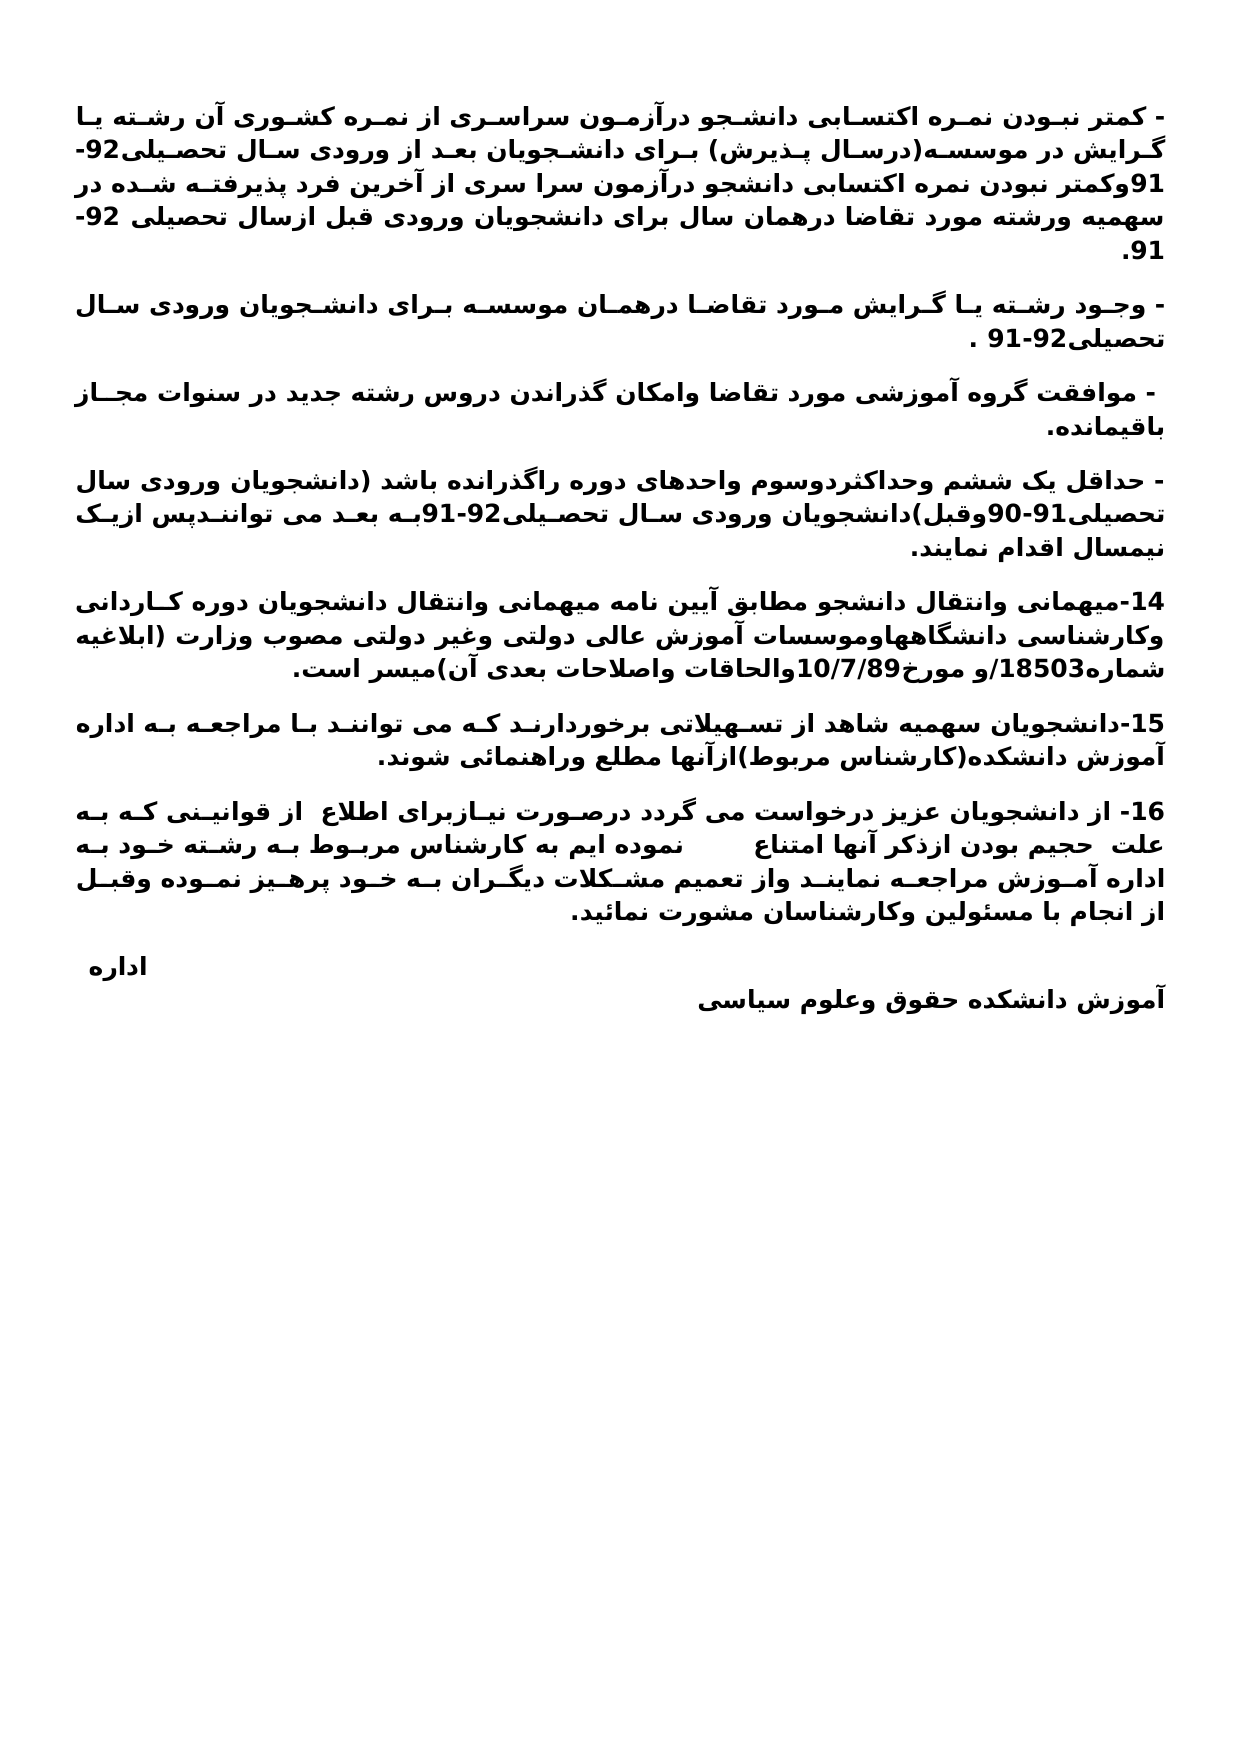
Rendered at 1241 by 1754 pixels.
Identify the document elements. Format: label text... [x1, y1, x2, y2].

text 15-دانشجویان سهمیه شاهد از تسهیلاتی برخوردارند که می توانند با مراجعه به اداره آموزش دانشکده(کارشناس مربوط)ازآنها مطلع وراهنمائی شوند. [75, 709, 1165, 772]
text - موافقت گروه آموزشی مورد تقاضا وامکان گذراندن دروس رشته جدید در سنوات مجاز باقیمانده. [75, 378, 1165, 441]
text - کمتر نبودن نمره اکتسابی دانشجو درآزمون سراسری از نمره کشوری آن رشته یا گرایش در موسسه(درسال پذیرش) برای دانشجویان بعد از ورودی سال تحصیلی92-91وکمتر نبودن نمره اکتسابی دانشجو درآزمون سرا سری از آخرین فرد پذیرفته شده در سهمیه ورشته مورد تقاضا درهمان سال برای دانشجویان ورودی قبل ازسال تحصیلی 92-91. [75, 102, 1165, 265]
text - وجود رشته یا گرایش مورد تقاضا درهمان موسسه برای دانشجویان ورودی سال تحصیلی92-91 . [75, 290, 1165, 353]
text 16- از دانشجویان عزیز درخواست می گردد درصورت نیازبرای اطلاع از قوانینی که به علت حجیم بودن ازذکر آنها امتناع نموده ایم به کارشناس مربوط به رشته خود به اداره آموزش مراجعه نمایند واز تعمیم مشکلات دیگران به خود پرهیز نموده وقبل از انجام با مسئولین وکارشناسان مشورت نمائید. [75, 797, 1165, 927]
text - حداقل یک ششم وحداکثردوسوم واحدهای دوره راگذرانده باشد (دانشجویان ورودی سال تحصیلی91-90وقبل)دانشجویان ورودی سال تحصیلی92-91به بعد می توانندپس ازیک نیمسال اقدام نمایند. [75, 466, 1165, 562]
text 14-میهمانی وانتقال دانشجو مطابق آیین نامه میهمانی وانتقال دانشجویان دوره کاردانی وکارشناسی دانشگاههاوموسسات آموزش عالی دولتی وغیر دولتی مصوب وزارت (ابلاغیه شماره18503/و مورخ10/7/89والحاقات واصلاحات بعدی آن)میسر است. [75, 588, 1165, 684]
text اداره آموزش دانشکده حقوق وعلوم سیاسی [75, 952, 1165, 1015]
